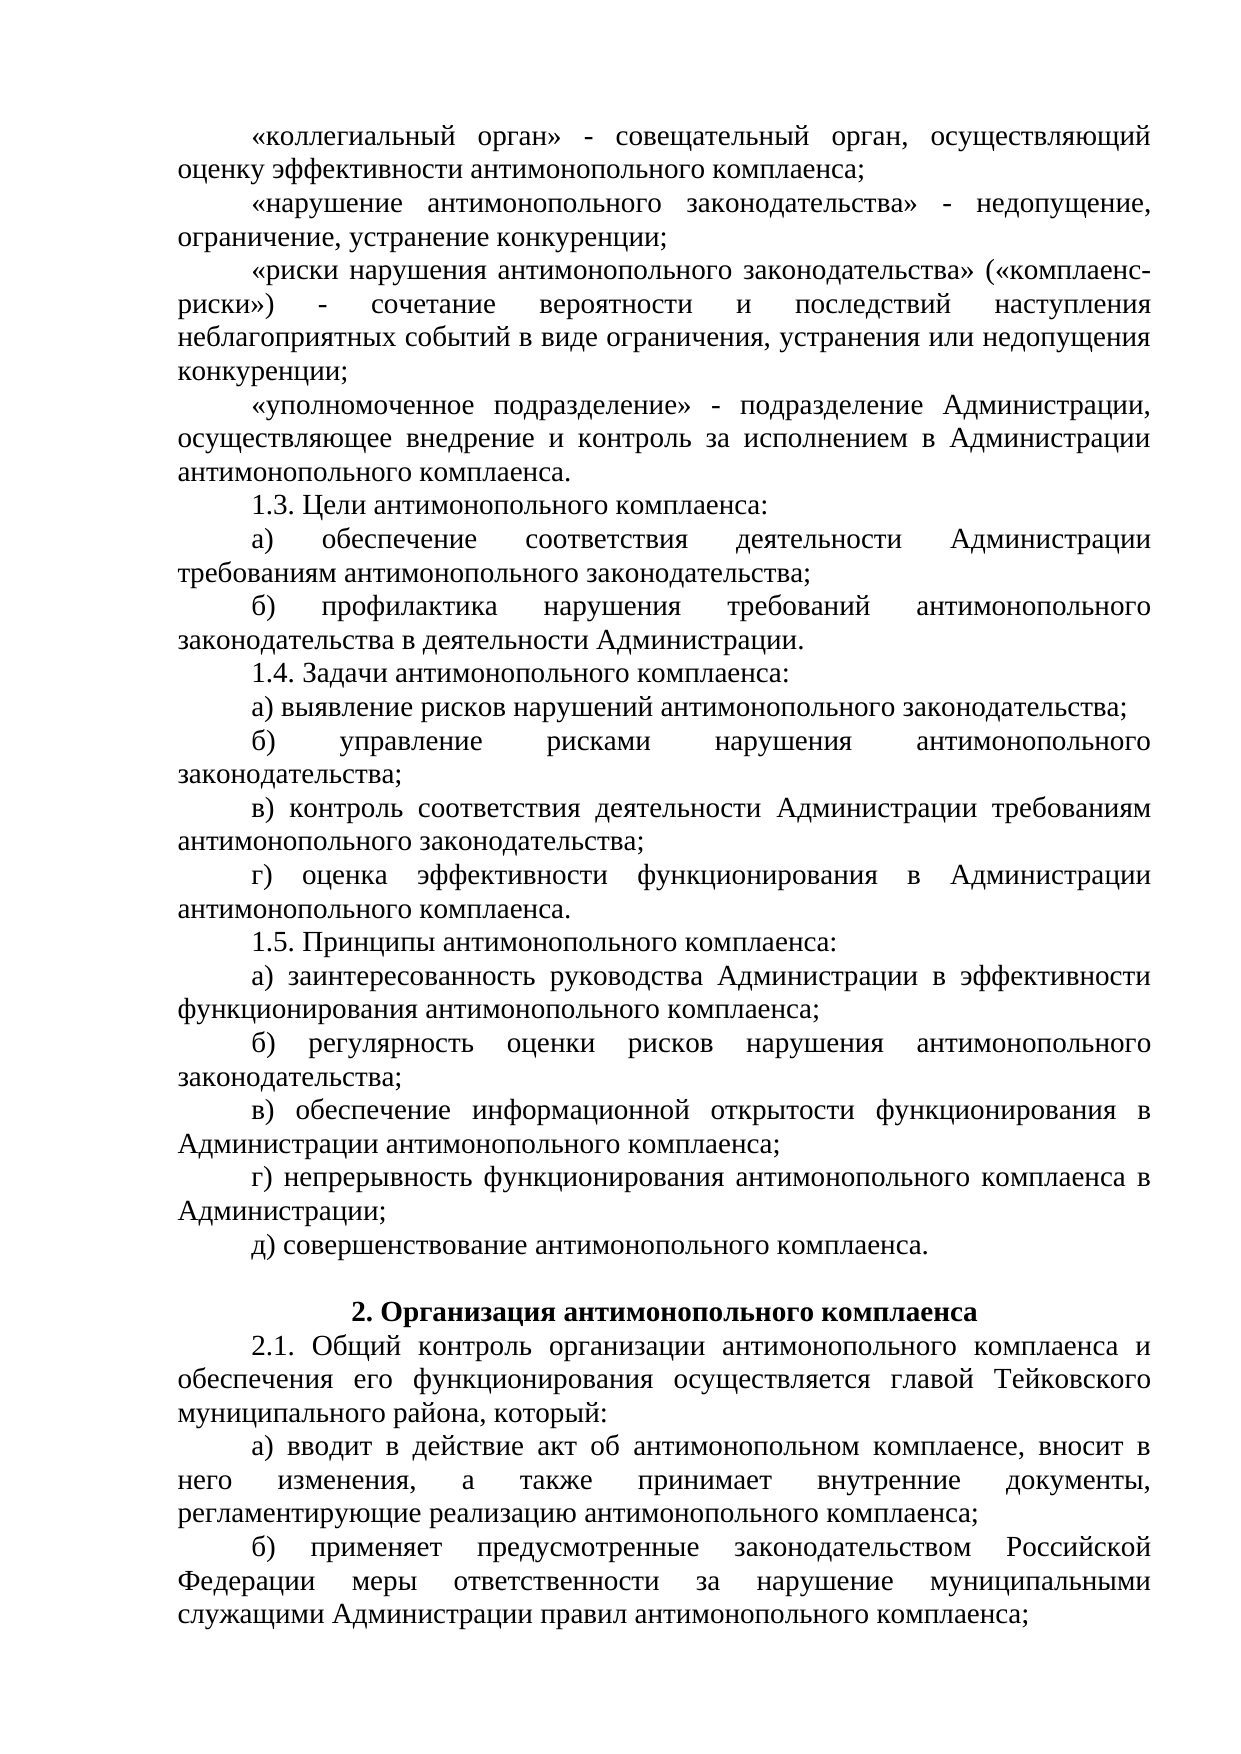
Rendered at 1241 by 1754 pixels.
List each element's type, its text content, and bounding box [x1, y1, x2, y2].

text в) обеспечение информационной открытости функционирования в Администрации антимонопольного комплаенса; [177, 1092, 1152, 1159]
text г) непрерывность функционирования антимонопольного комплаенса в Администрации; [177, 1159, 1152, 1227]
text 2.1. Общий контроль организации антимонопольного комплаенса и обеспечения его функционирования осуществляется главой Тейковского муниципального района, который: [177, 1328, 1152, 1428]
text 2. Организация антимонопольного комплаенса [177, 1294, 1152, 1328]
text б) профилактика нарушения требований антимонопольного законодательства в деятельности Администрации. [177, 588, 1152, 655]
text а) заинтересованность руководства Администрации в эффективности функционирования антимонопольного комплаенса; [177, 958, 1152, 1025]
text а) выявление рисков нарушений антимонопольного законодательства; [177, 689, 1152, 723]
text г) оценка эффективности функционирования в Администрации антимонопольного комплаенса. [177, 857, 1152, 924]
text в) контроль соответствия деятельности Администрации требованиям антимонопольного законодательства; [177, 790, 1152, 857]
text а) вводит в действие акт об антимонопольном комплаенсе, вносит в него изменения, а также принимает внутренние документы, регламентирующие реализацию антимонопольного комплаенса; [177, 1428, 1152, 1529]
text «нарушение антимонопольного законодательства» - недопущение, ограничение, устранение конкуренции; [177, 185, 1152, 252]
text «уполномоченное подразделение» - подразделение Администрации, осуществляющее внедрение и контроль за исполнением в Администрации антимонопольного комплаенса. [177, 387, 1152, 487]
text д) совершенствование антимонопольного комплаенса. [177, 1227, 1152, 1260]
text 1.3. Цели антимонопольного комплаенса: [177, 487, 1152, 521]
text б) управление рисками нарушения антимонопольного законодательства; [177, 723, 1152, 790]
text «коллегиальный орган» - совещательный орган, осуществляющий оценку эффективности антимонопольного комплаенса; [177, 118, 1152, 185]
text б) регулярность оценки рисков нарушения антимонопольного законодательства; [177, 1025, 1152, 1092]
text 1.5. Принципы антимонопольного комплаенса: [177, 924, 1152, 958]
text б) применяет предусмотренные законодательством Российской Федерации меры ответственности за нарушение муниципальными служащими Администрации правил антимонопольного комплаенса; [177, 1529, 1152, 1630]
text а) обеспечение соответствия деятельности Администрации требованиям антимонопольного законодательства; [177, 521, 1152, 588]
text 1.4. Задачи антимонопольного комплаенса: [177, 656, 1152, 689]
text «риски нарушения антимонопольного законодательства» («комплаенс-риски») - сочетание вероятности и последствий наступления неблагоприятных событий в виде ограничения, устранения или недопущения конкуренции; [177, 252, 1152, 387]
